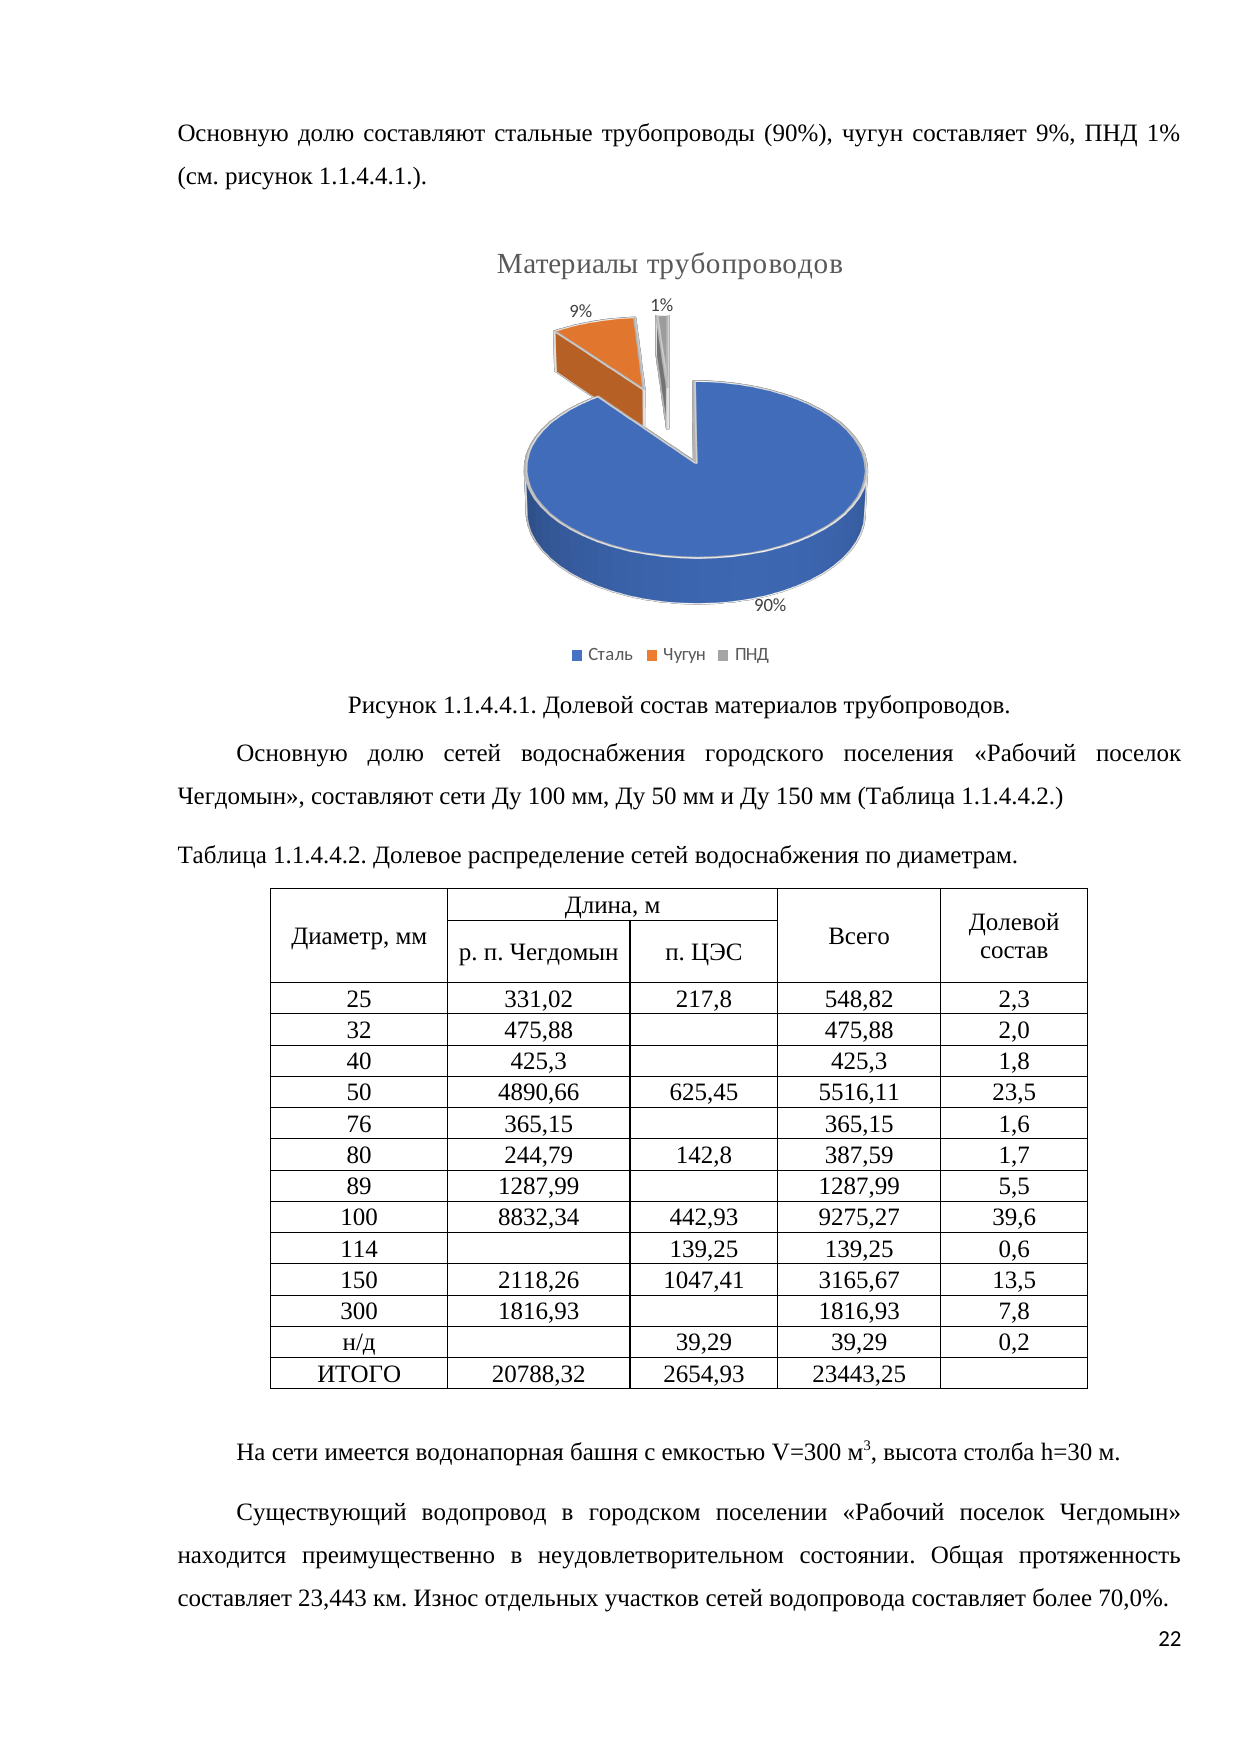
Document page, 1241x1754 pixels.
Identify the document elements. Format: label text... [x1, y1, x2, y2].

table_cell 548,82 [778, 983, 940, 1013]
table_cell 0,6 [941, 1233, 1087, 1263]
table_cell р. п. Чегдомын [448, 921, 629, 982]
table_cell 40 [271, 1046, 447, 1076]
table_cell 2,0 [941, 1014, 1087, 1044]
table_cell 13,5 [941, 1264, 1087, 1294]
table_cell 1,7 [941, 1139, 1087, 1169]
table_cell ИТОГО [271, 1358, 447, 1388]
table_cell [941, 1358, 1087, 1388]
table_cell 4890,66 [448, 1077, 629, 1107]
table_cell [631, 1014, 777, 1044]
table_cell [631, 1171, 777, 1201]
table_cell 425,3 [778, 1046, 940, 1076]
table_cell 2654,93 [631, 1358, 777, 1388]
table_cell 365,15 [778, 1108, 940, 1138]
table_cell 442,93 [631, 1202, 777, 1232]
table_cell 2118,26 [448, 1264, 629, 1294]
table_cell 50 [271, 1077, 447, 1107]
table_cell 76 [271, 1108, 447, 1138]
table_header Долевой состав [941, 889, 1087, 982]
table_cell 475,88 [448, 1014, 629, 1044]
table_cell 39,29 [778, 1327, 940, 1357]
table_cell 80 [271, 1139, 447, 1169]
table_cell 39,29 [631, 1327, 777, 1357]
table_cell 139,25 [778, 1233, 940, 1263]
table_cell 331,02 [448, 983, 629, 1013]
table_cell 100 [271, 1202, 447, 1232]
table_cell 0,2 [941, 1327, 1087, 1357]
table_cell 9275,27 [778, 1202, 940, 1232]
table_cell 5516,11 [778, 1077, 940, 1107]
table_cell п. ЦЭС [631, 921, 777, 982]
text На сети имеется водонапорная башня с емкостью V=300 м3, высота столба h=30 м. [177, 1437, 1181, 1466]
table_cell 2,3 [941, 983, 1087, 1013]
table_cell 1287,99 [778, 1171, 940, 1201]
table_cell 8832,34 [448, 1202, 629, 1232]
table_cell [631, 1046, 777, 1076]
table_cell 39,6 [941, 1202, 1087, 1232]
table_cell 425,3 [448, 1046, 629, 1076]
table_cell 1816,93 [448, 1296, 629, 1326]
table_cell 1,6 [941, 1108, 1087, 1138]
table_cell 3165,67 [778, 1264, 940, 1294]
text Существующий водопровод в городском поселении «Рабочий поселок Чегдомын» находится преимущественно в неудовлетворительном состоянии. Общая протяженность составляет 23,443 км. Износ отдельных участков сетей водопровода составляет более 70,0%. [177, 1497, 1181, 1612]
table_cell 7,8 [941, 1296, 1087, 1326]
table_cell 475,88 [778, 1014, 940, 1044]
table_cell 1287,99 [448, 1171, 629, 1201]
table_cell 625,45 [631, 1077, 777, 1107]
table_cell 142,8 [631, 1139, 777, 1169]
table_cell [631, 1108, 777, 1138]
text Основную долю сетей водоснабжения городского поселения «Рабочий поселок Чегдомын», составляют сети Ду 100 мм, Ду 50 мм и Ду 150 мм (Таблица 1.1.4.4.2.) [177, 738, 1181, 809]
table_header Длина, м [448, 889, 777, 919]
table_cell 1816,93 [778, 1296, 940, 1326]
table_header Диаметр, мм [271, 889, 447, 982]
table_header Всего [778, 889, 940, 982]
table_cell 365,15 [448, 1108, 629, 1138]
table_cell 217,8 [631, 983, 777, 1013]
table_cell [448, 1327, 629, 1357]
table_cell 1047,41 [631, 1264, 777, 1294]
table_cell 23443,25 [778, 1358, 940, 1388]
table_cell 23,5 [941, 1077, 1087, 1107]
text Основную долю составляют стальные трубопроводы (90%), чугун составляет 9%, ПНД 1% (см. рисунок 1.1.4.4.1.). [177, 118, 1181, 190]
table_cell 300 [271, 1296, 447, 1326]
table_cell 114 [271, 1233, 447, 1263]
table_cell н/д [271, 1327, 447, 1357]
table_cell 89 [271, 1171, 447, 1201]
table_cell 387,59 [778, 1139, 940, 1169]
table_cell 150 [271, 1264, 447, 1294]
table_cell [631, 1296, 777, 1326]
text Рисунок 1.1.4.4.1. Долевой состав материалов трубопроводов. [177, 690, 1181, 719]
text Таблица 1.1.4.4.2. Долевое распределение сетей водоснабжения по диаметрам. [177, 841, 1181, 869]
table_cell 1,8 [941, 1046, 1087, 1076]
table_cell 139,25 [631, 1233, 777, 1263]
table_cell 20788,32 [448, 1358, 629, 1388]
table_cell 32 [271, 1014, 447, 1044]
table_cell 25 [271, 983, 447, 1013]
table_cell 5,5 [941, 1171, 1087, 1201]
table_cell [448, 1233, 629, 1263]
table_cell 244,79 [448, 1139, 629, 1169]
